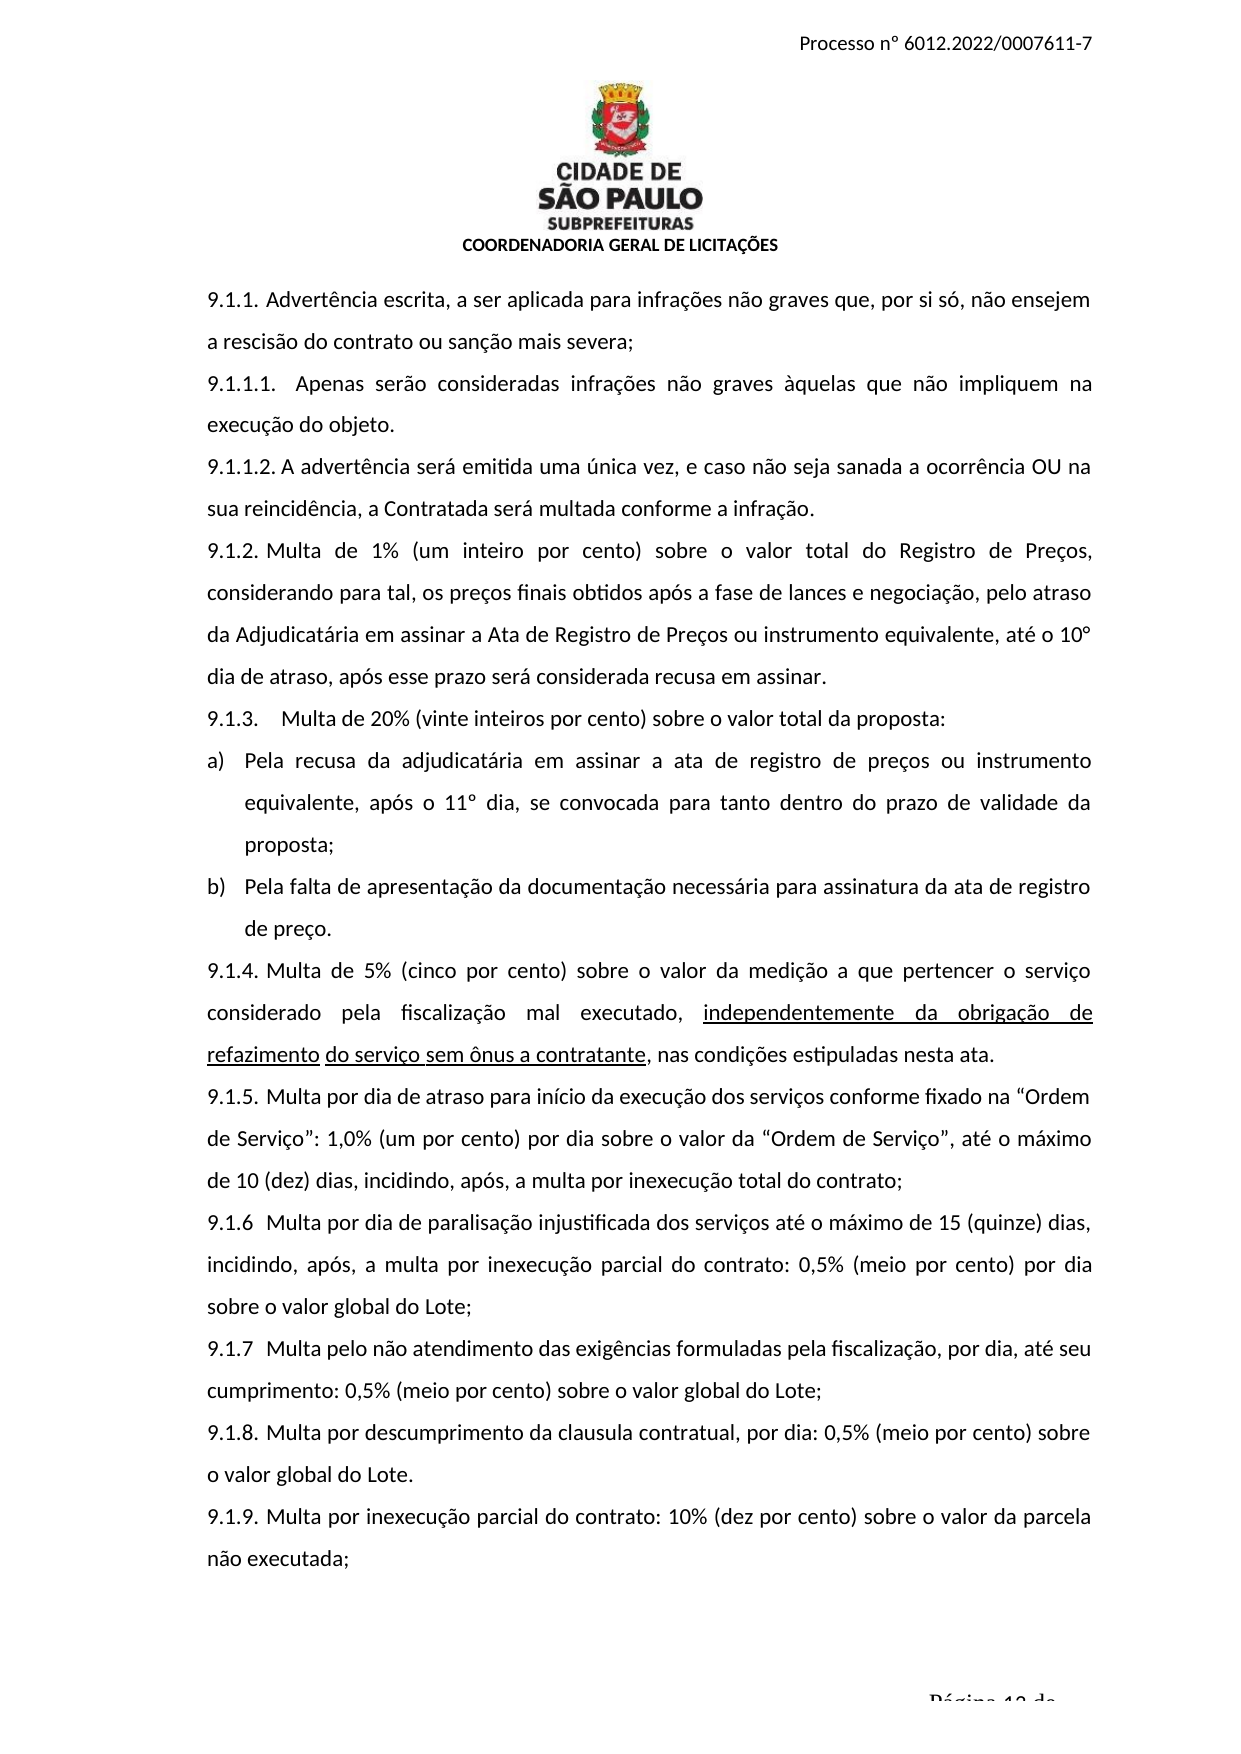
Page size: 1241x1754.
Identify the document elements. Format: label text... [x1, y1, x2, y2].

list Multa de 5% (cinco por cento) sobre o valor da medição a que pertencer o serviço considerado pela fiscalização mal executado, independentemente da obrigação de refazimento do serviço sem ônus a contratante, nas condições estipuladas nesta ata. [207, 956, 1093, 1068]
list Multa por dia de atraso para início da execução dos serviços conforme fixado na “Ordem de Serviço”: 1,0% (um por cento) por dia sobre o valor da “Ordem de Serviço”, até o máximo de 10 (dez) dias, incidindo, após, a multa por inexecução total do contrato; [207, 1082, 1092, 1194]
list Pela falta de apresentação da documentação necessária para assinatura da ata de registro de preço. [207, 872, 1093, 942]
list Pela recusa da adjudicatária em assinar a ata de registro de preços ou instrumento equivalente, após o 11º dia, se convocada para tanto dentro do prazo de validade da proposta; [207, 746, 1093, 858]
text COORDENADORIA GERAL DE LICITAÇÕES [315, 233, 925, 256]
list Multa de 20% (vinte inteiros por cento) sobre o valor total da proposta: [207, 704, 1115, 732]
list Multa por descumprimento da clausula contratual, por dia: 0,5% (meio por cento) sobre o valor global do Lote. [207, 1418, 1093, 1488]
picture [535, 80, 703, 233]
list Advertência escrita, a ser aplicada para infrações não graves que, por si só, não ensejem a rescisão do contrato ou sanção mais severa; [207, 285, 1092, 355]
list Multa pelo não atendimento das exigências formuladas pela fiscalização, por dia, até seu cumprimento: 0,5% (meio por cento) sobre o valor global do Lote; [207, 1334, 1093, 1404]
list Apenas serão consideradas infrações não graves àquelas que não impliquem na execução do objeto. [207, 369, 1093, 439]
list A advertência será emitida uma única vez, e caso não seja sanada a ocorrência OU na sua reincidência, a Contratada será multada conforme a infração. [207, 452, 1093, 522]
list Multa por dia de paralisação injustificada dos serviços até o máximo de 15 (quinze) dias, incidindo, após, a multa por inexecução parcial do contrato: 0,5% (meio por cento) por dia sobre o valor global do Lote; [207, 1208, 1093, 1320]
list Multa por inexecução parcial do contrato: 10% (dez por cento) sobre o valor da parcela não executada; [207, 1502, 1093, 1572]
list Multa de 1% (um inteiro por cento) sobre o valor total do Registro de Preços, considerando para tal, os preços finais obtidos após a fase de lances e negociação, pelo atraso da Adjudicatária em assinar a Ata de Registro de Preços ou instrumento equivalente, até o 10° dia de atraso, após esse prazo será considerada recusa em assinar. [207, 536, 1093, 690]
